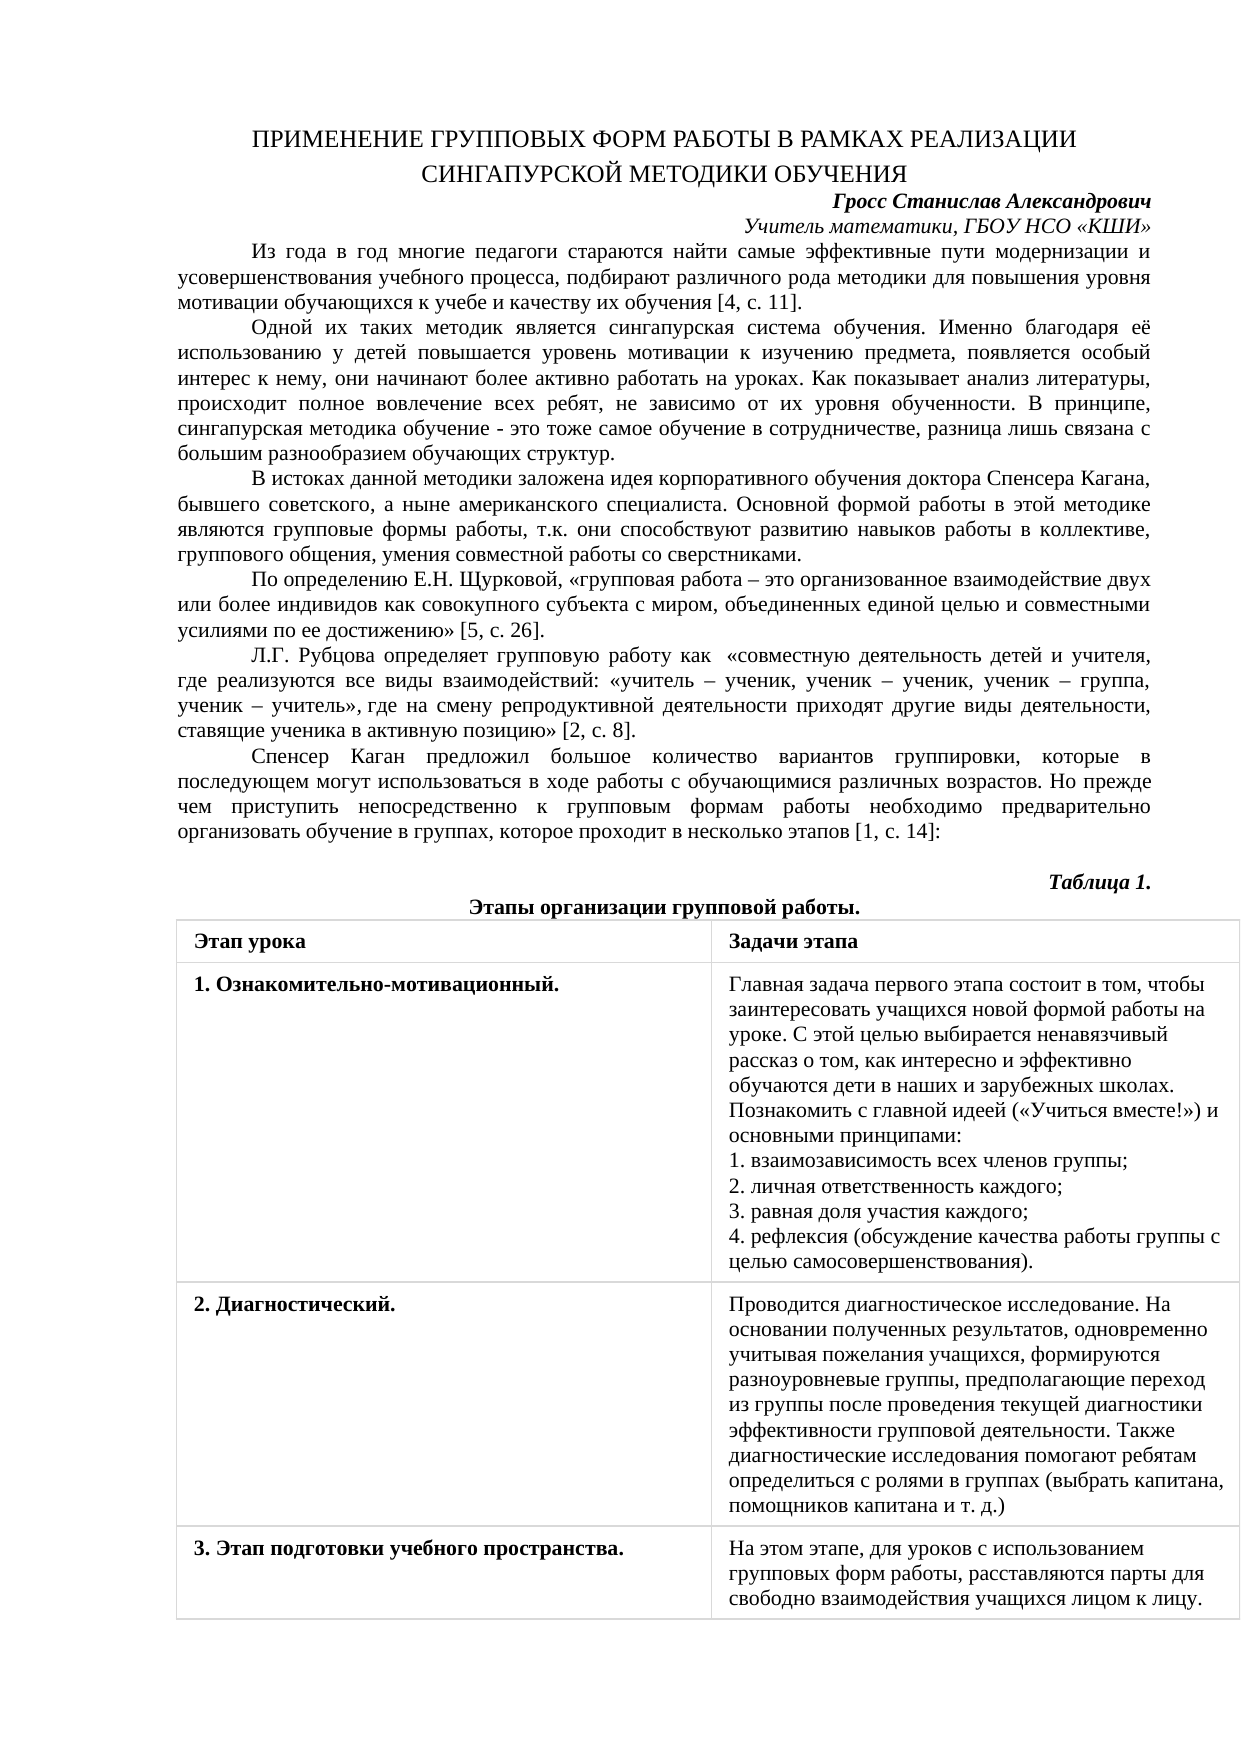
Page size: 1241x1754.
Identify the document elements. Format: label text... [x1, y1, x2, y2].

text ПРИМЕНЕНИЕ ГРУППОВЫХ ФОРМ РАБОТЫ В РАМКАХ РЕАЛИЗАЦИИ СИНГАПУРСКОЙ МЕТОДИКИ ОБУЧЕНИЯ [177, 118, 1152, 188]
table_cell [712, 1527, 1239, 1618]
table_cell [177, 1527, 711, 1618]
text В истоках данной методики заложена идея корпоративного обучения доктора Спенсера Кагана, бывшего советского, а ныне американского специалиста. Основной формой работы в этой методике являются групповые формы работы, т.к. они способствуют развитию навыков работы в коллективе, группового общения, умения совместной работы со сверстниками. [177, 465, 1152, 566]
table_cell Проводится диагностическое исследование. На основании полученных результатов, одновременно учитывая пожелания учащихся, формируются разноуровневые группы, предполагающие переход из группы после проведения текущей диагностики эффективности групповой деятельности. Также диагностические исследования помогают ребятам определиться с ролями в группах (выбрать капитана, помощников капитана и т. д.) [712, 1283, 1239, 1525]
table_header Задачи этапа [712, 921, 1239, 962]
text Л.Г. Рубцова определяет групповую работу как «совместную деятельность детей и учителя, где реализуются все виды взаимодействий: «учитель – ученик, ученик – ученик, ученик – группа, ученик – учитель», где на смену репродуктивной деятельности приходят другие виды деятельности, ставящие ученика в активную позицию» [2, с. 8]. [177, 642, 1152, 743]
table_cell 2. Диагностический. [177, 1283, 711, 1525]
table_header Этап урока [177, 921, 711, 962]
text Одной их таких методик является сингапурская система обучения. Именно благодаря её использованию у детей повышается уровень мотивации к изучению предмета, появляется особый интерес к нему, они начинают более активно работать на уроках. Как показывает анализ литературы, происходит полное вовлечение всех ребят, не зависимо от их уровня обученности. В принципе, сингапурская методика обучение - это тоже самое обучение в сотрудничестве, разница лишь связана с большим разнообразием обучающих структур. [177, 314, 1152, 465]
text Таблица 1. [177, 869, 1152, 894]
text Из года в год многие педагоги стараются найти самые эффективные пути модернизации и усовершенствования учебного процесса, подбирают различного рода методики для повышения уровня мотивации обучающихся к учебе и качеству их обучения [4, с. 11]. [177, 238, 1152, 314]
text По определению Е.Н. Щурковой, «групповая работа – это организованное взаимодействие двух или более индивидов как совокупного субъекта с миром, объединенных единой целью и совместными усилиями по ее достижению» [5, с. 26]. [177, 566, 1152, 642]
table_cell Главная задача первого этапа состоит в том, чтобы заинтересовать учащихся новой формой работы на уроке. С этой целью выбирается ненавязчивый рассказ о том, как интересно и эффективно обучаются дети в наших и зарубежных школах. Познакомить с главной идеей («Учиться вместе!») и основными принципами: 1. взаимозависимость всех членов группы; 2. личная ответственность каждого; 3. равная доля участия каждого; 4. рефлексия (обсуждение качества работы группы с целью самосовершенствования). [712, 963, 1239, 1281]
text Спенсер Каган предложил большое количество вариантов группировки, которые в последующем могут использоваться в ходе работы с обучающимися различных возрастов. Но прежде чем приступить непосредственно к групповым формам работы необходимо предварительно организовать обучение в группах, которое проходит в несколько этапов [1, с. 14]: [177, 743, 1152, 843]
text Этапы организации групповой работы. [177, 894, 1152, 919]
text Гросс Станислав Александрович [177, 188, 1152, 213]
table_cell 1. Ознакомительно-мотивационный. [177, 963, 711, 1281]
text Учитель математики, ГБОУ НСО «КШИ» [177, 213, 1152, 238]
